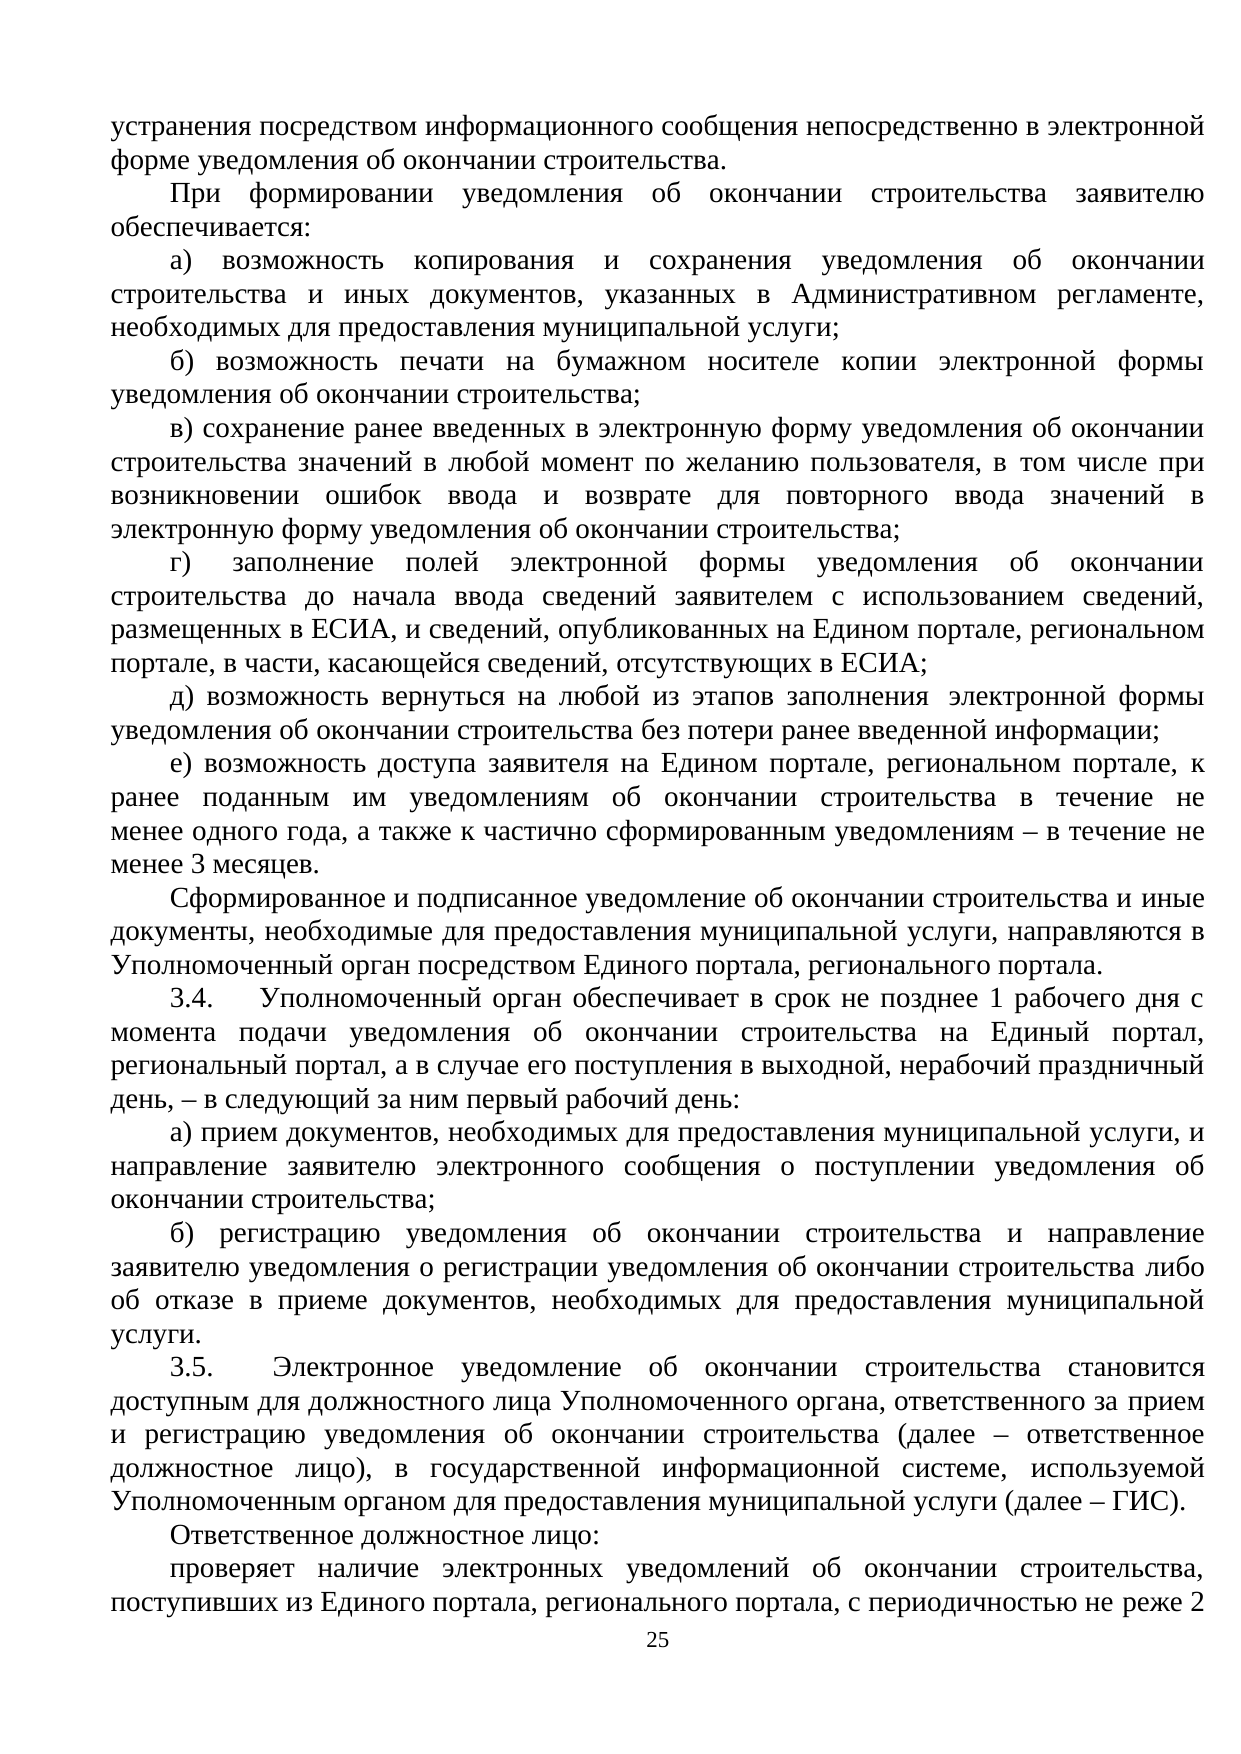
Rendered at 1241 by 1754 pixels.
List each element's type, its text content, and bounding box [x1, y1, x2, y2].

text Сформированное и подписанное уведомление об окончании строительства и иные документы, необходимые для предоставления муниципальной услуги, направляются в Уполномоченный орган посредством Единого портала, регионального портала. [110, 880, 1205, 980]
text е) возможность доступа заявителя на Едином портале, региональном портале, к ранее поданным им уведомлениям об окончании строительства в течение не менее одного года, а также к частично сформированным уведомлениям – в течение не менее 3 месяцев. [110, 746, 1205, 880]
text г) заполнение полей электронной формы уведомления об окончании строительства до начала ввода сведений заявителем с использованием сведений, размещенных в ЕСИА, и сведений, опубликованных на Едином портале, региональном портале, в части, касающейся сведений, отсутствующих в ЕСИА; [110, 544, 1205, 678]
list Уполномоченный орган обеспечивает в срок не позднее 1 рабочего дня с момента подачи уведомления об окончании строительства на Единый портал, региональный портал, а в случае его поступления в выходной, нерабочий праздничный день, – в следующий за ним первый рабочий день: [110, 980, 1205, 1114]
text При формировании уведомления об окончании строительства заявителю обеспечивается: [110, 175, 1205, 242]
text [110, 1551, 1205, 1618]
text а) возможность копирования и сохранения уведомления об окончании строительства и иных документов, указанных в Административном регламенте, необходимых для предоставления муниципальной услуги; [110, 242, 1205, 343]
text в) сохранение ранее введенных в электронную форму уведомления об окончании строительства значений в любой момент по желанию пользователя, в том числе при возникновении ошибок ввода и возврате для повторного ввода значений в электронную форму уведомления об окончании строительства; [110, 410, 1205, 544]
text д) возможность вернуться на любой из этапов заполнения электронной формы уведомления об окончании строительства без потери ранее введенной информации; [110, 678, 1205, 746]
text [110, 108, 1205, 175]
text б) регистрацию уведомления об окончании строительства и направление заявителю уведомления о регистрации уведомления об окончании строительства либо об отказе в приеме документов, необходимых для предоставления муниципальной услуги. [110, 1215, 1205, 1349]
text а) прием документов, необходимых для предоставления муниципальной услуги, и направление заявителю электронного сообщения о поступлении уведомления об окончании строительства; [110, 1114, 1205, 1215]
text б) возможность печати на бумажном носителе копии электронной формы уведомления об окончании строительства; [110, 343, 1205, 410]
list Электронное уведомление об окончании строительства становится доступным для должностного лица Уполномоченного органа, ответственного за прием и регистрацию уведомления об окончании строительства (далее – ответственное должностное лицо), в государственной информационной системе, используемой Уполномоченным органом для предоставления муниципальной услуги (далее – ГИС). [110, 1349, 1205, 1517]
text Ответственное должностное лицо: [110, 1517, 1205, 1551]
